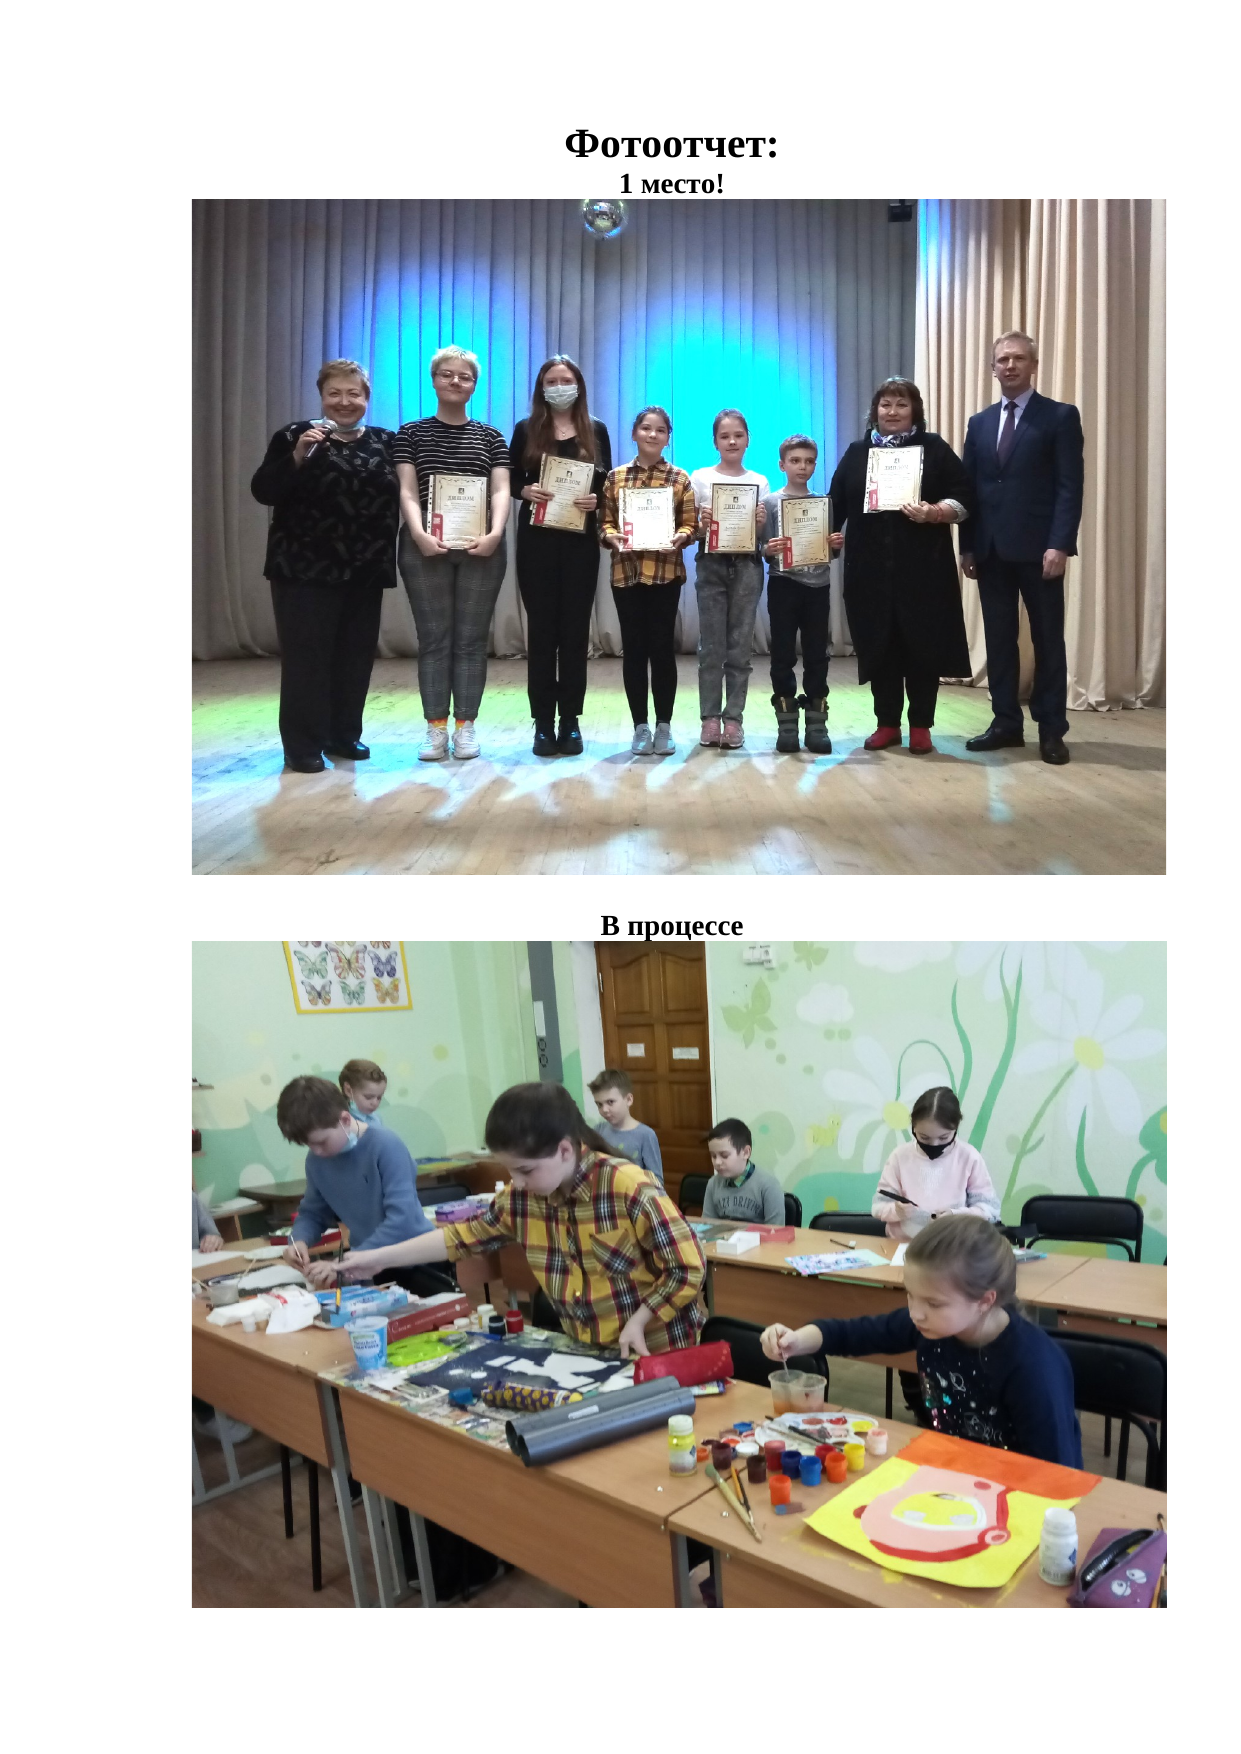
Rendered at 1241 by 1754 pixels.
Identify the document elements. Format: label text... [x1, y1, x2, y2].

text Фотоотчет: [118, 118, 1152, 166]
text В процессе [118, 908, 1152, 942]
text 1 место! [118, 166, 1152, 199]
picture [191, 199, 1167, 875]
picture [191, 941, 1167, 1608]
